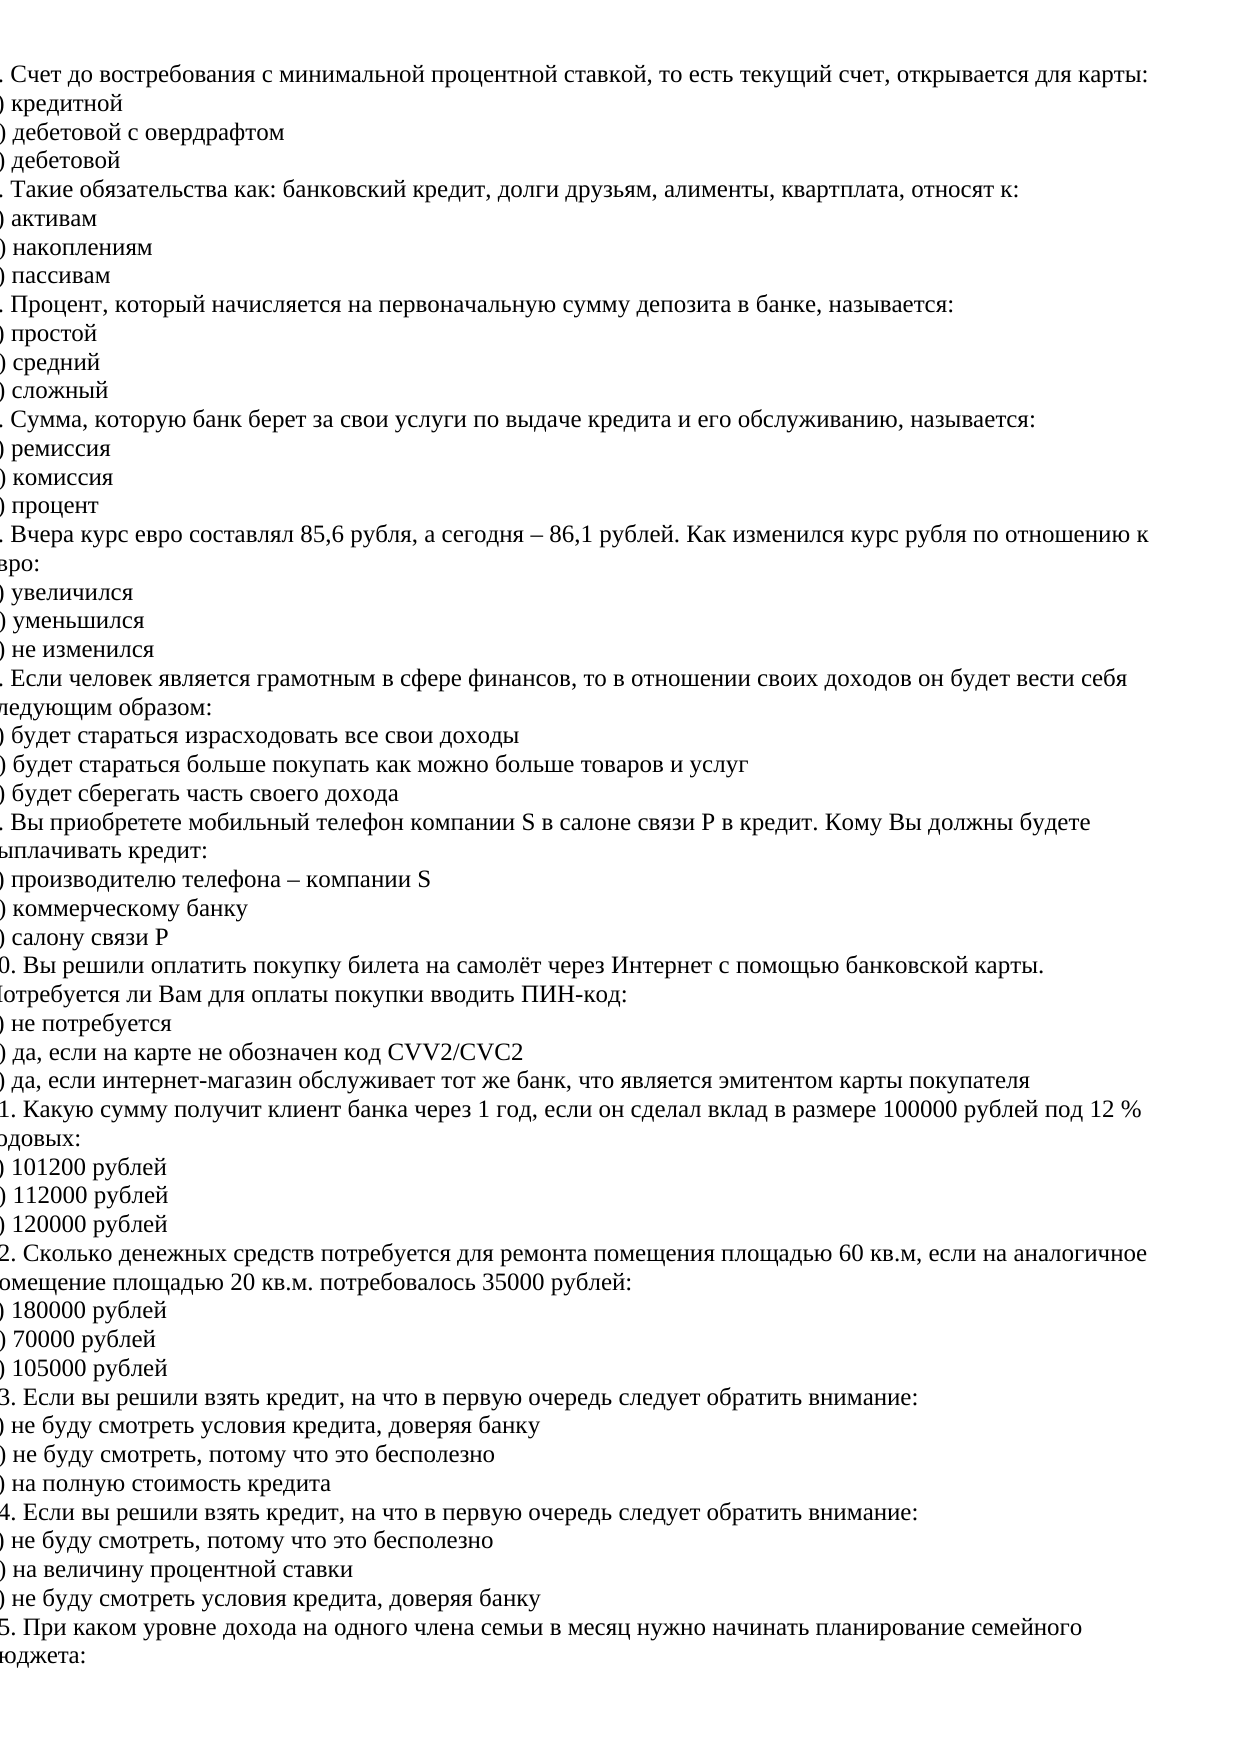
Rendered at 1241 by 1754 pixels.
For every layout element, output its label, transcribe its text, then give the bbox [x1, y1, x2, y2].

text 13. Если вы решили взять кредит, на что в первую очередь следует обратить внимание: а) не буду смотреть условия кредита, доверяя банку б) не буду смотреть, потому что это бесполезно в) на полную стоимость кредита [0, 1382, 1181, 1497]
text 12. Сколько денежных средств потребуется для ремонта помещения площадью 60 кв.м, если на аналогичное помещение площадью 20 кв.м. потребовалось 35000 рублей: а) 180000 рублей б) 70000 рублей в) 105000 рублей [0, 1238, 1181, 1382]
text 11. Какую сумму получит клиент банка через 1 год, если он сделал вклад в размере 100000 рублей под 12 % годовых: а) 101200 рублей б) 112000 рублей в) 120000 рублей [0, 1094, 1181, 1238]
text 5. Процент, который начисляется на первоначальную сумму депозита в банке, называется: а) простой б) средний в) сложный [0, 289, 1181, 404]
text 6. Сумма, которую банк берет за свои услуги по выдаче кредита и его обслуживанию, называется: а) ремиссия б) комиссия в) процент [0, 404, 1181, 519]
text 4. Такие обязательства как: банковский кредит, долги друзьям, алименты, квартплата, относят к: а) активам б) накоплениям в) пассивам [0, 174, 1181, 289]
text 7. Вчера курс евро составлял 85,6 рубля, а сегодня – 86,1 рублей. Как изменился курс рубля по отношению к евро: а) увеличился б) уменьшился в) не изменился [0, 519, 1181, 663]
text 10. Вы решили оплатить покупку билета на самолёт через Интернет с помощью банковской карты. Потребуется ли Вам для оплаты покупки вводить ПИН-код: а) не потребуется б) да, если на карте не обозначен код CVV2/CVC2 в) да, если интернет-магазин обслуживает тот же банк, что является эмитентом карты покупателя [0, 950, 1181, 1094]
text 8. Если человек является грамотным в сфере финансов, то в отношении своих доходов он будет вести себя следующим образом: а) будет стараться израсходовать все свои доходы б) будет стараться больше покупать как можно больше товаров и услуг в) будет сберегать часть своего дохода [0, 663, 1181, 807]
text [0, 1612, 1181, 1669]
text 3. Счет до востребования с минимальной процентной ставкой, то есть текущий счет, открывается для карты: а) кредитной б) дебетовой с овердрафтом в) дебетовой [0, 59, 1181, 174]
text 14. Если вы решили взять кредит, на что в первую очередь следует обратить внимание: а) не буду смотреть, потому что это бесполезно б) на величину процентной ставки в) не буду смотреть условия кредита, доверяя банку [0, 1497, 1181, 1612]
text 9. Вы приобретете мобильный телефон компании S в салоне связи P в кредит. Кому Вы должны будете выплачивать кредит: а) производителю телефона – компании S б) коммерческому банку в) салону связи P [0, 807, 1181, 950]
